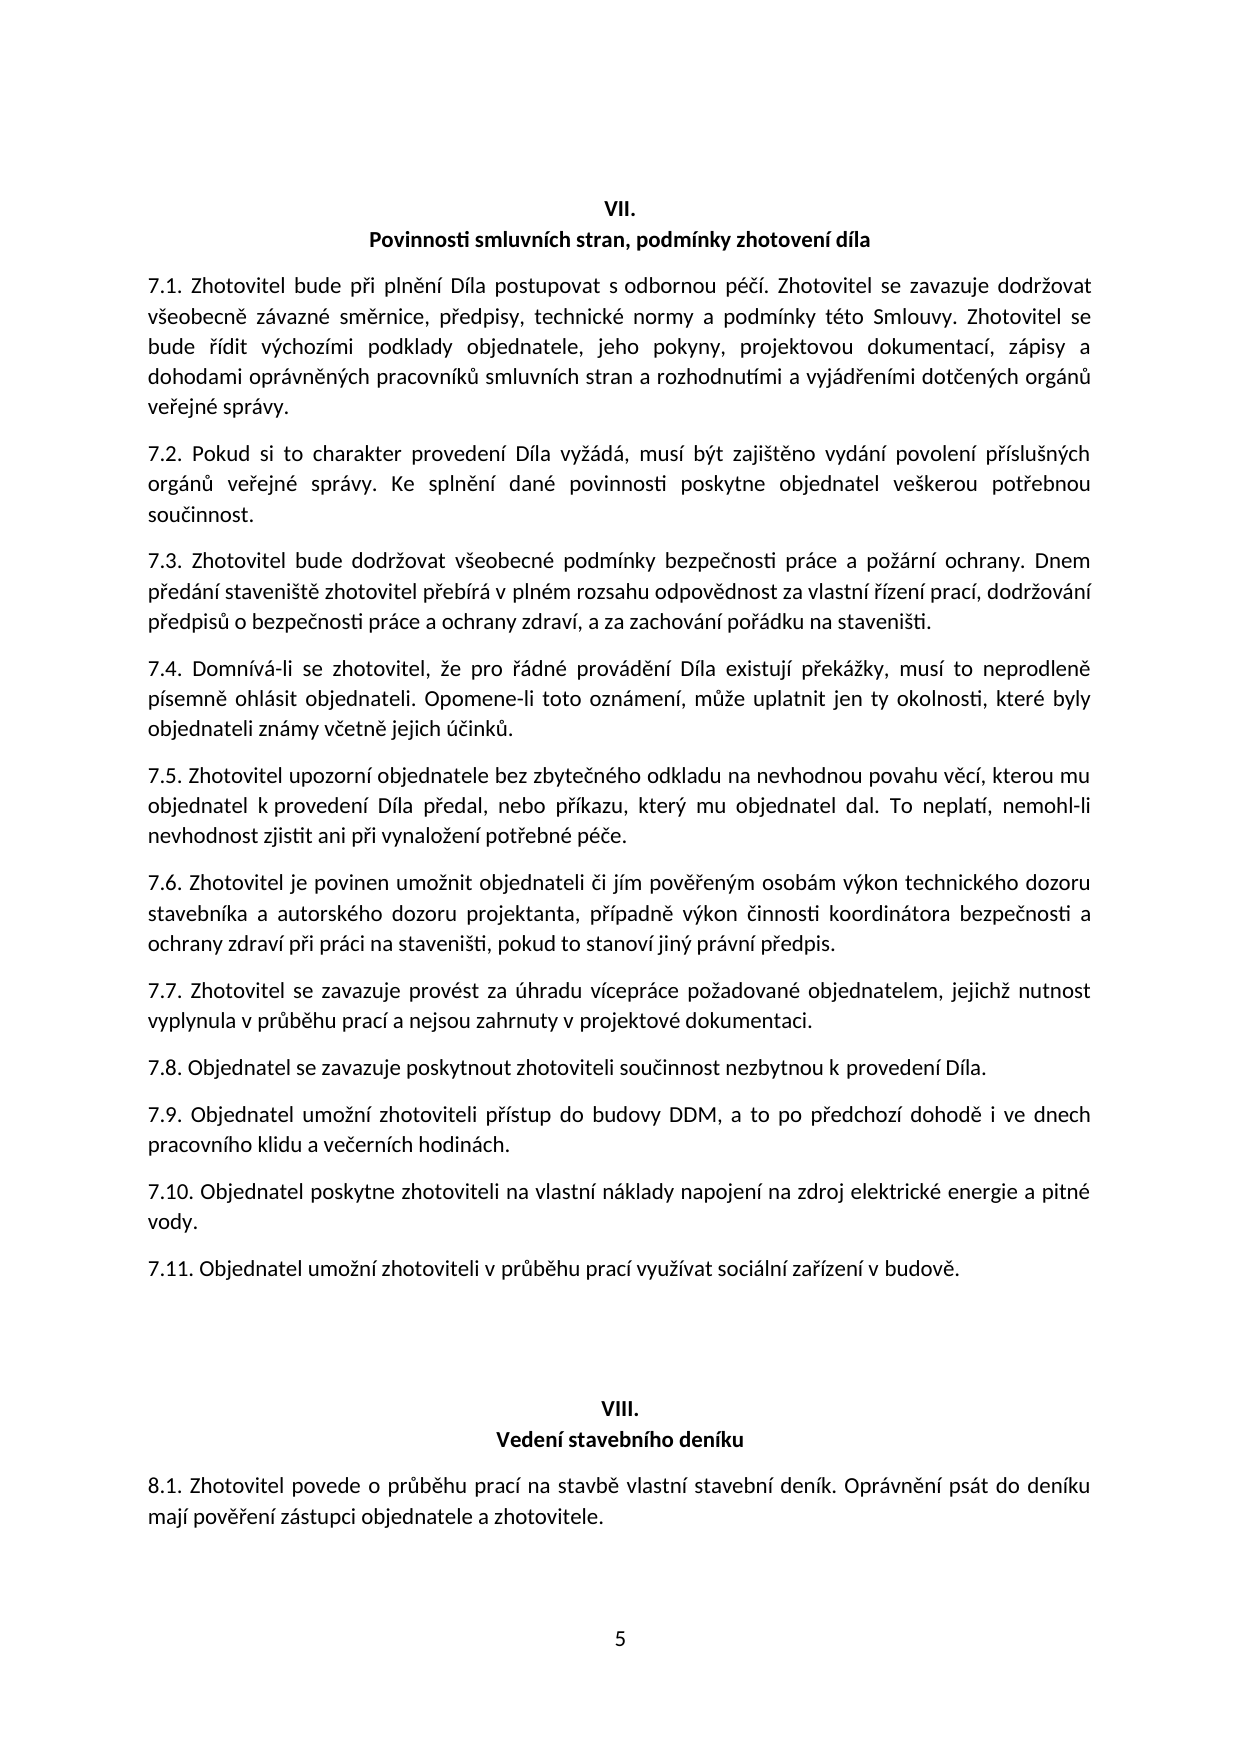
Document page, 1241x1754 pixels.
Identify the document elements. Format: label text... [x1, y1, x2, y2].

text 7.9. Objednatel umožní zhotoviteli přístup do budovy DDM, a to po předchozí dohodě i ve dnech pracovního klidu a večerních hodinách. [148, 1100, 1093, 1158]
text 7.1. Zhotovitel bude při plnění Díla postupovat s odbornou péčí. Zhotovitel se zavazuje dodržovat všeobecně závazné směrnice, předpisy, technické normy a podmínky této Smlouvy. Zhotovitel se bude řídit výchozími podklady objednatele, jeho pokyny, projektovou dokumentací, zápisy a dohodami oprávněných pracovníků smluvních stran a rozhodnutími a vyjádřeními dotčených orgánů veřejné správy. [148, 272, 1093, 420]
text VII. Povinnosti smluvních stran, podmínky zhotovení díla [148, 194, 1093, 253]
text 7.11. Objednatel umožní zhotoviteli v průběhu prací využívat sociální zařízení v budově. [148, 1254, 1093, 1282]
text 8.1. Zhotovitel povede o průběhu prací na stavbě vlastní stavební deník. Oprávnění psát do deníku mají pověření zástupci objednatele a zhotovitele. [148, 1472, 1093, 1530]
text 7.8. Objednatel se zavazuje poskytnout zhotoviteli součinnost nezbytnou k provedení Díla. [148, 1053, 1093, 1081]
text 7.7. Zhotovitel se zavazuje provést za úhradu vícepráce požadované objednatelem, jejichž nutnost vyplynula v průběhu prací a nejsou zahrnuty v projektové dokumentaci. [148, 976, 1093, 1034]
text 7.10. Objednatel poskytne zhotoviteli na vlastní náklady napojení na zdroj elektrické energie a pitné vody. [148, 1177, 1093, 1235]
text 7.3. Zhotovitel bude dodržovat všeobecné podmínky bezpečnosti práce a požární ochrany. Dnem předání staveniště zhotovitel přebírá v plném rozsahu odpovědnost za vlastní řízení prací, dodržování předpisů o bezpečnosti práce a ochrany zdraví, a za zachování pořádku na staveništi. [148, 547, 1093, 635]
text 7.6. Zhotovitel je povinen umožnit objednateli či jím pověřeným osobám výkon technického dozoru stavebníka a autorského dozoru projektanta, případně výkon činnosti koordinátora bezpečnosti a ochrany zdraví při práci na staveništi, pokud to stanoví jiný právní předpis. [148, 868, 1093, 957]
text 7.4. Domnívá-li se zhotovitel, že pro řádné provádění Díla existují překážky, musí to neprodleně písemně ohlásit objednateli. Opomene-li toto oznámení, může uplatnit jen ty okolnosti, které byly objednateli známy včetně jejich účinků. [148, 654, 1093, 742]
text VIII. Vedení stavebního deníku [148, 1394, 1093, 1453]
text 7.2. Pokud si to charakter provedení Díla vyžádá, musí být zajištěno vydání povolení příslušných orgánů veřejné správy. Ke splnění dané povinnosti poskytne objednatel veškerou potřebnou součinnost. [148, 439, 1093, 528]
text 7.5. Zhotovitel upozorní objednatele bez zbytečného odkladu na nevhodnou povahu věcí, kterou mu objednatel k provedení Díla předal, nebo příkazu, který mu objednatel dal. To neplatí, nemohl-li nevhodnost zjistit ani při vynaložení potřebné péče. [148, 761, 1093, 849]
